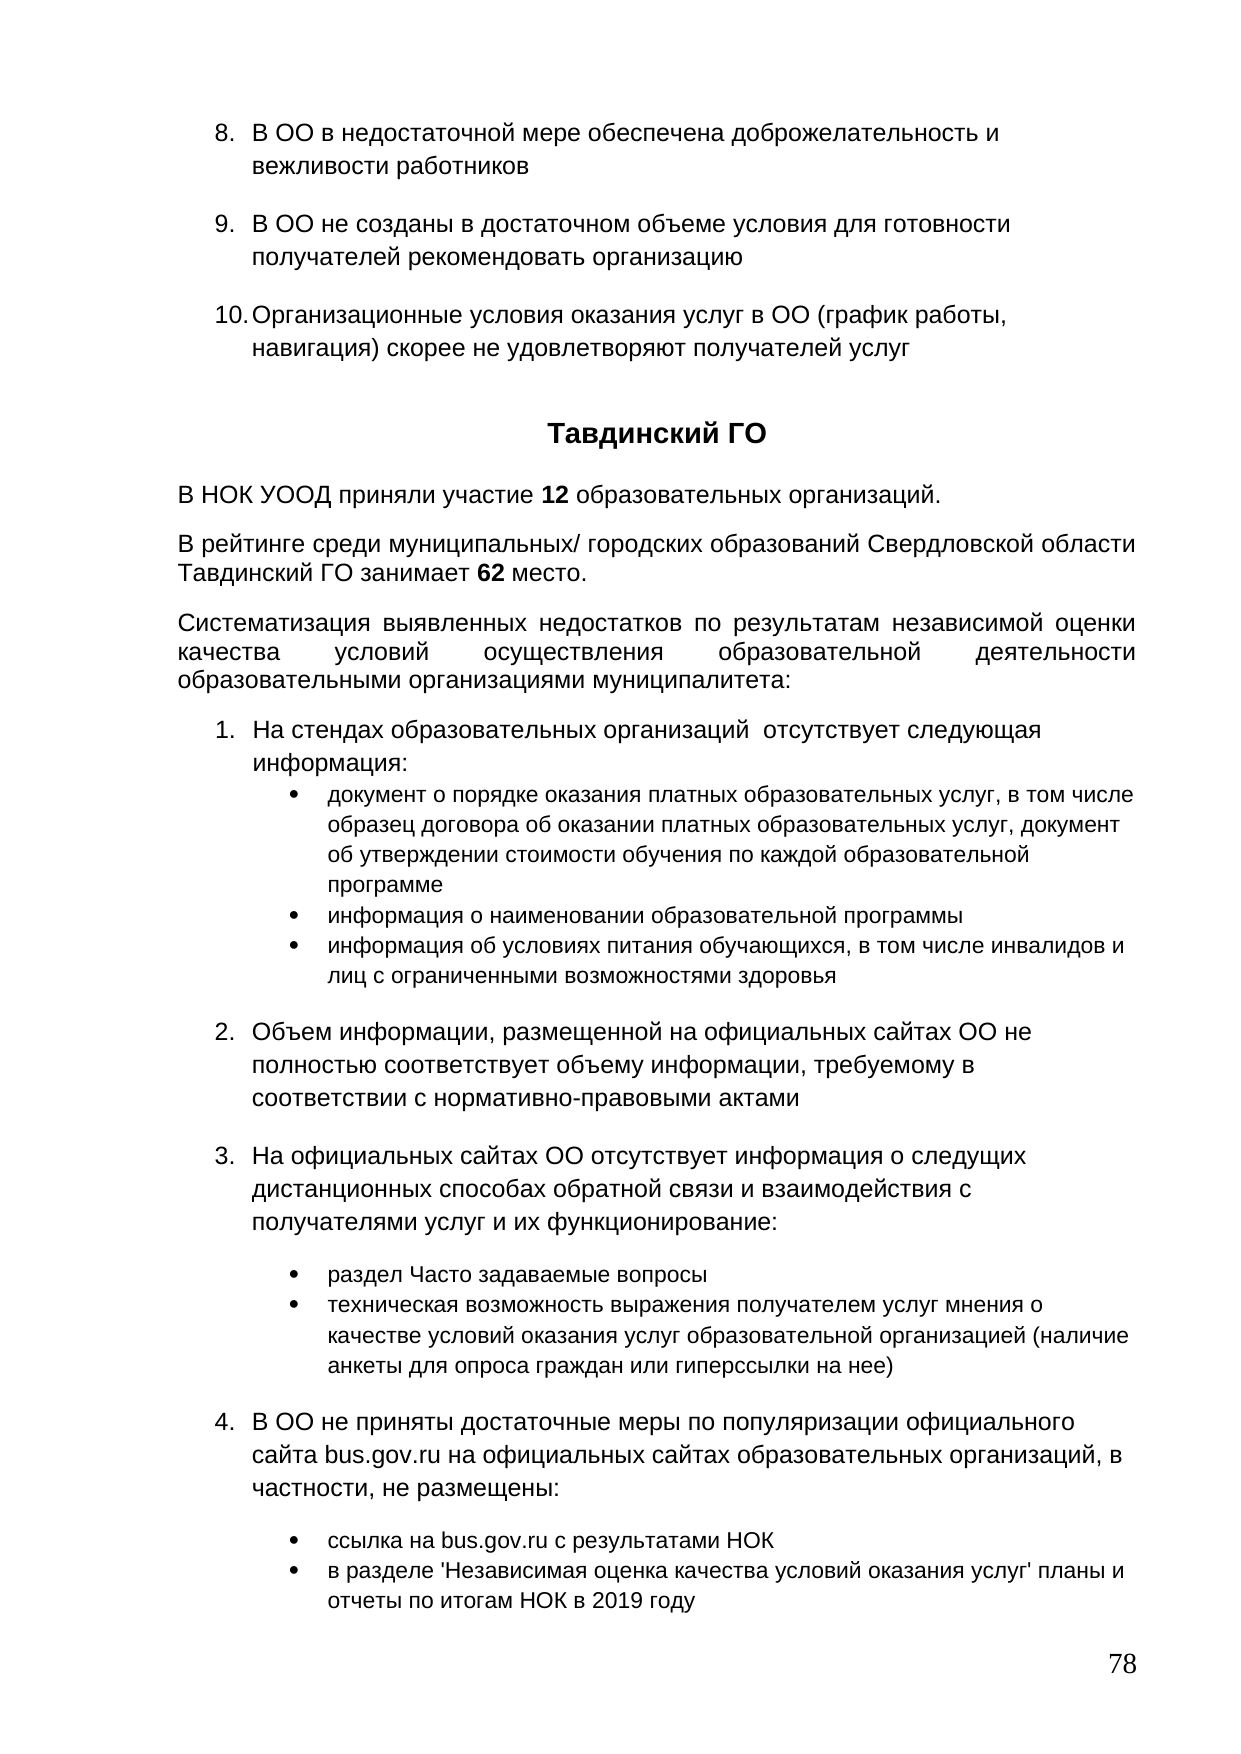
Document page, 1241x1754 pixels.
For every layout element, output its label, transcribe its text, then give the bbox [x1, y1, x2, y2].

list Объем информации, размещенной на официальных сайтах ОО не полностью соответствует объему информации, требуемому в соответствии с нормативно-правовыми актами [214, 1017, 1137, 1112]
list В ОО в недостаточной мере обеспечена доброжелательность и вежливости работников [214, 118, 1137, 180]
list документ о порядке оказания платных образовательных услуг, в том числе образец договора об оказании платных образовательных услуг, документ об утверждении стоимости обучения по каждой образовательной программе [290, 781, 1137, 898]
text В рейтинге среди муниципальных/ городских образований Свердловской области Тавдинский ГО занимает 62 место. [177, 529, 1137, 587]
list информация об условиях питания обучающихся, в том числе инвалидов и лиц с ограниченными возможностями здоровья [290, 932, 1137, 988]
list раздел Часто задаваемые вопросы [290, 1261, 1137, 1288]
text Тавдинский ГО [177, 416, 1137, 450]
list В ОО не приняты достаточные меры по популяризации официального сайта bus.gov.ru на официальных сайтах образовательных организаций, в частности, не размещены: [214, 1407, 1137, 1502]
list ссылка на bus.gov.ru с результатами НОК [290, 1527, 1137, 1553]
list в разделе 'Независимая оценка качества условий оказания услуг' планы и отчеты по итогам НОК в 2019 году [290, 1557, 1137, 1614]
list На официальных сайтах ОО отсутствует информация о следущих дистанционных способах обратной связи и взаимодействия с получателями услуг и их функционирование: [214, 1141, 1137, 1236]
text Систематизация выявленных недостатков по результатам независимой оценки качества условий осуществления образовательной деятельности образовательными организациями муниципалитета: [177, 608, 1137, 694]
list техническая возможность выражения получателем услуг мнения о качестве условий оказания услуг образовательной организацией (наличие анкеты для опроса граждан или гиперссылки на нее) [290, 1291, 1137, 1378]
list информация о наименовании образовательной программы [290, 902, 1137, 928]
list В ОО не созданы в достаточном объеме условия для готовности получателей рекомендовать организацию [214, 209, 1137, 271]
list На стендах образовательных организаций отсутствует следующая информация: [215, 715, 1137, 777]
list Организационные условия оказания услуг в ОО (график работы, навигация) скорее не удовлетворяют получателей услуг [214, 300, 1137, 362]
text В НОК УООД приняли участие 12 образовательных организаций. [177, 480, 1137, 508]
